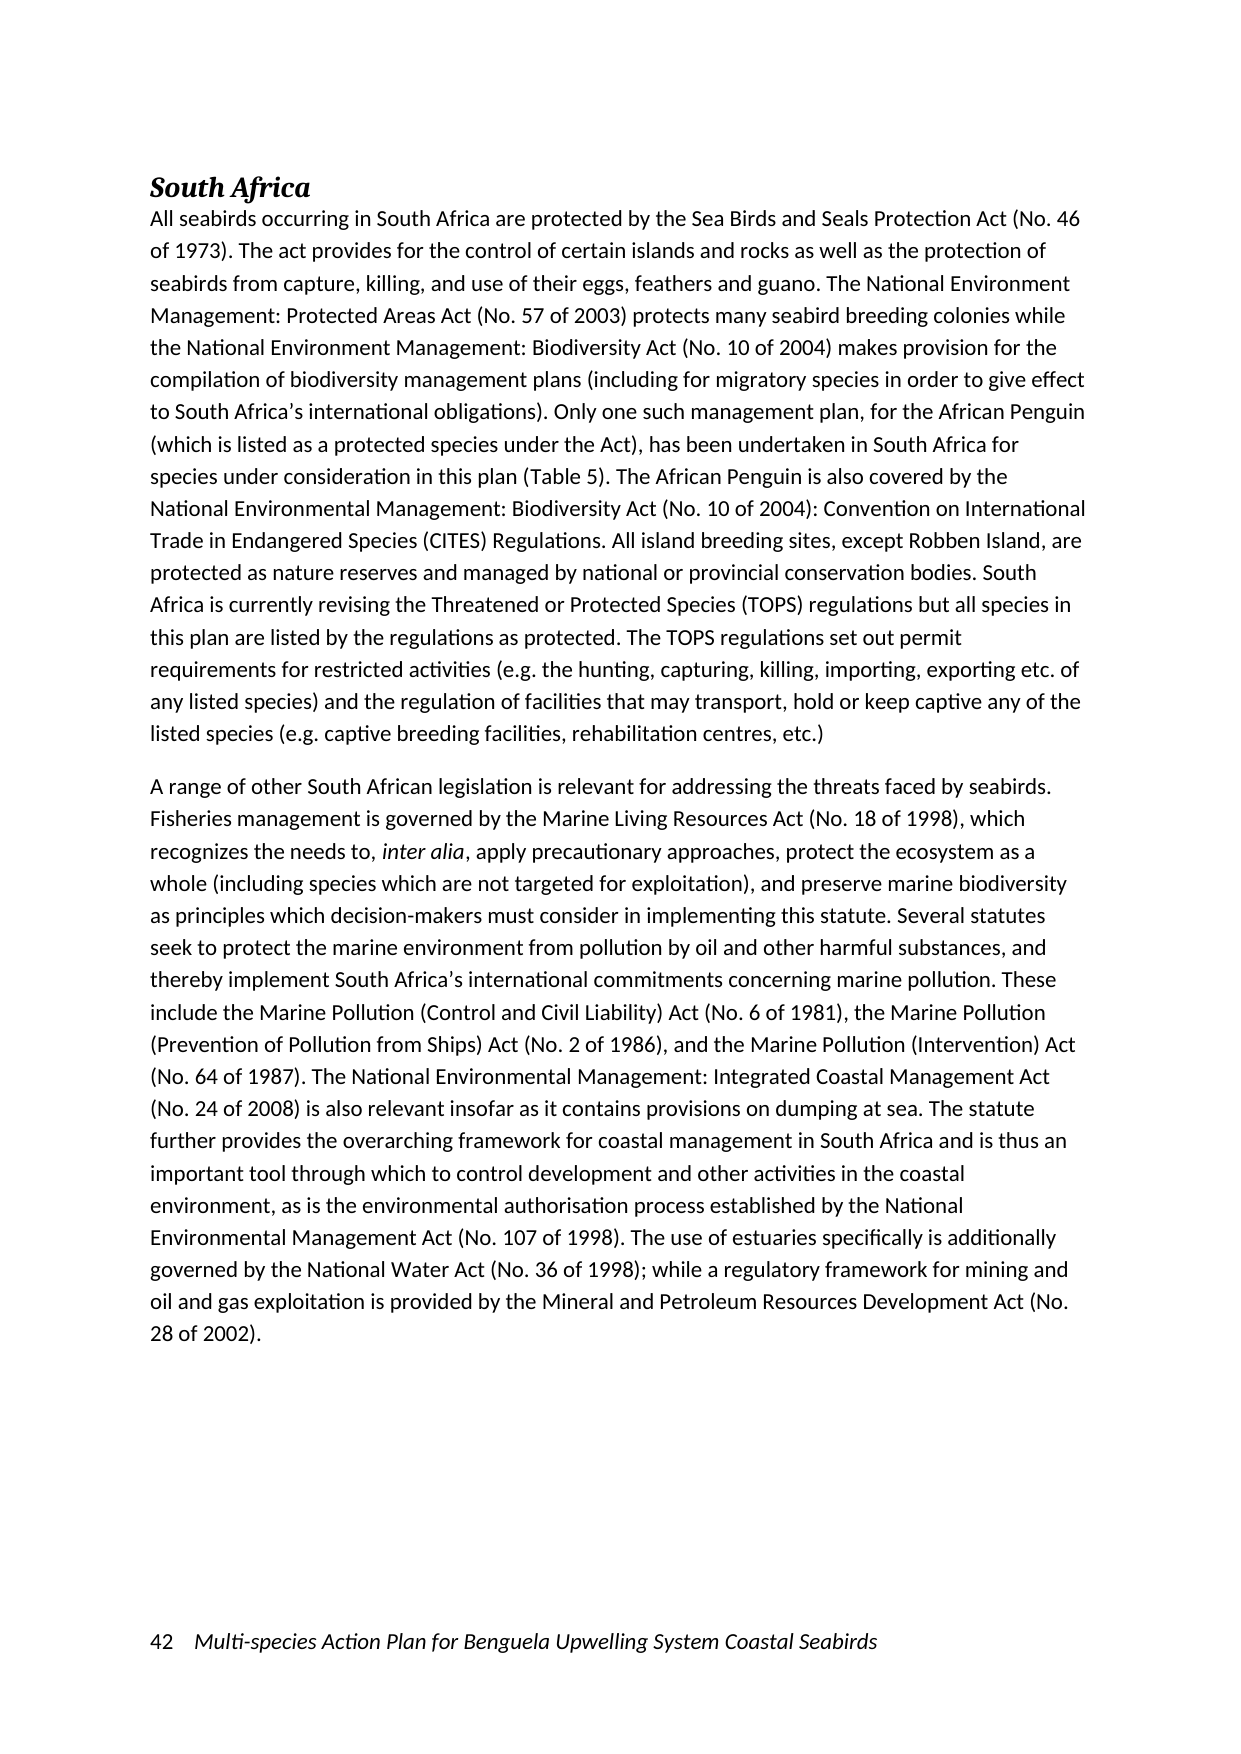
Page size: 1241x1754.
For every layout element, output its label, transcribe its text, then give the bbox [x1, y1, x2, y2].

text A range of other South African legislation is relevant for addressing the threats faced by seabirds. Fisheries management is governed by the Marine Living Resources Act (No. 18 of 1998), which recognizes the needs to, inter alia, apply precautionary approaches, protect the ecosystem as a whole (including species which are not targeted for exploitation), and preserve marine biodiversity as principles which decision-makers must consider in implementing this statute. Several statutes seek to protect the marine environment from pollution by oil and other harmful substances, and thereby implement South Africa’s international commitments concerning marine pollution. These include the Marine Pollution (Control and Civil Liability) Act (No. 6 of 1981), the Marine Pollution (Prevention of Pollution from Ships) Act (No. 2 of 1986), and the Marine Pollution (Intervention) Act (No. 64 of 1987). The National Environmental Management: Integrated Coastal Management Act (No. 24 of 2008) is also relevant insofar as it contains provisions on dumping at sea. The statute further provides the overarching framework for coastal management in South Africa and is thus an important tool through which to control development and other activities in the coastal environment, as is the environmental authorisation process established by the National Environmental Management Act (No. 107 of 1998). The use of estuaries specifically is additionally governed by the National Water Act (No. 36 of 1998); while a regulatory framework for mining and oil and gas exploitation is provided by the Mineral and Petroleum Resources Development Act (No. 28 of 2002). [150, 772, 1090, 1348]
subtitle South Africa [150, 171, 1090, 204]
text All seabirds occurring in South Africa are protected by the Sea Birds and Seals Protection Act (No. 46 of 1973). The act provides for the control of certain islands and rocks as well as the protection of seabirds from capture, killing, and use of their eggs, feathers and guano. The National Environment Management: Protected Areas Act (No. 57 of 2003) protects many seabird breeding colonies while the National Environment Management: Biodiversity Act (No. 10 of 2004) makes provision for the compilation of biodiversity management plans (including for migratory species in order to give effect to South Africa’s international obligations). Only one such management plan, for the African Penguin (which is listed as a protected species under the Act), has been undertaken in South Africa for species under consideration in this plan (Table 5). The African Penguin is also covered by the National Environmental Management: Biodiversity Act (No. 10 of 2004): Convention on International Trade in Endangered Species (CITES) Regulations. All island breeding sites, except Robben Island, are protected as nature reserves and managed by national or provincial conservation bodies. South Africa is currently revising the Threatened or Protected Species (TOPS) regulations but all species in this plan are listed by the regulations as protected. The TOPS regulations set out permit requirements for restricted activities (e.g. the hunting, capturing, killing, importing, exporting etc. of any listed species) and the regulation of facilities that may transport, hold or keep captive any of the listed species (e.g. captive breeding facilities, rehabilitation centres, etc.) [150, 204, 1090, 747]
